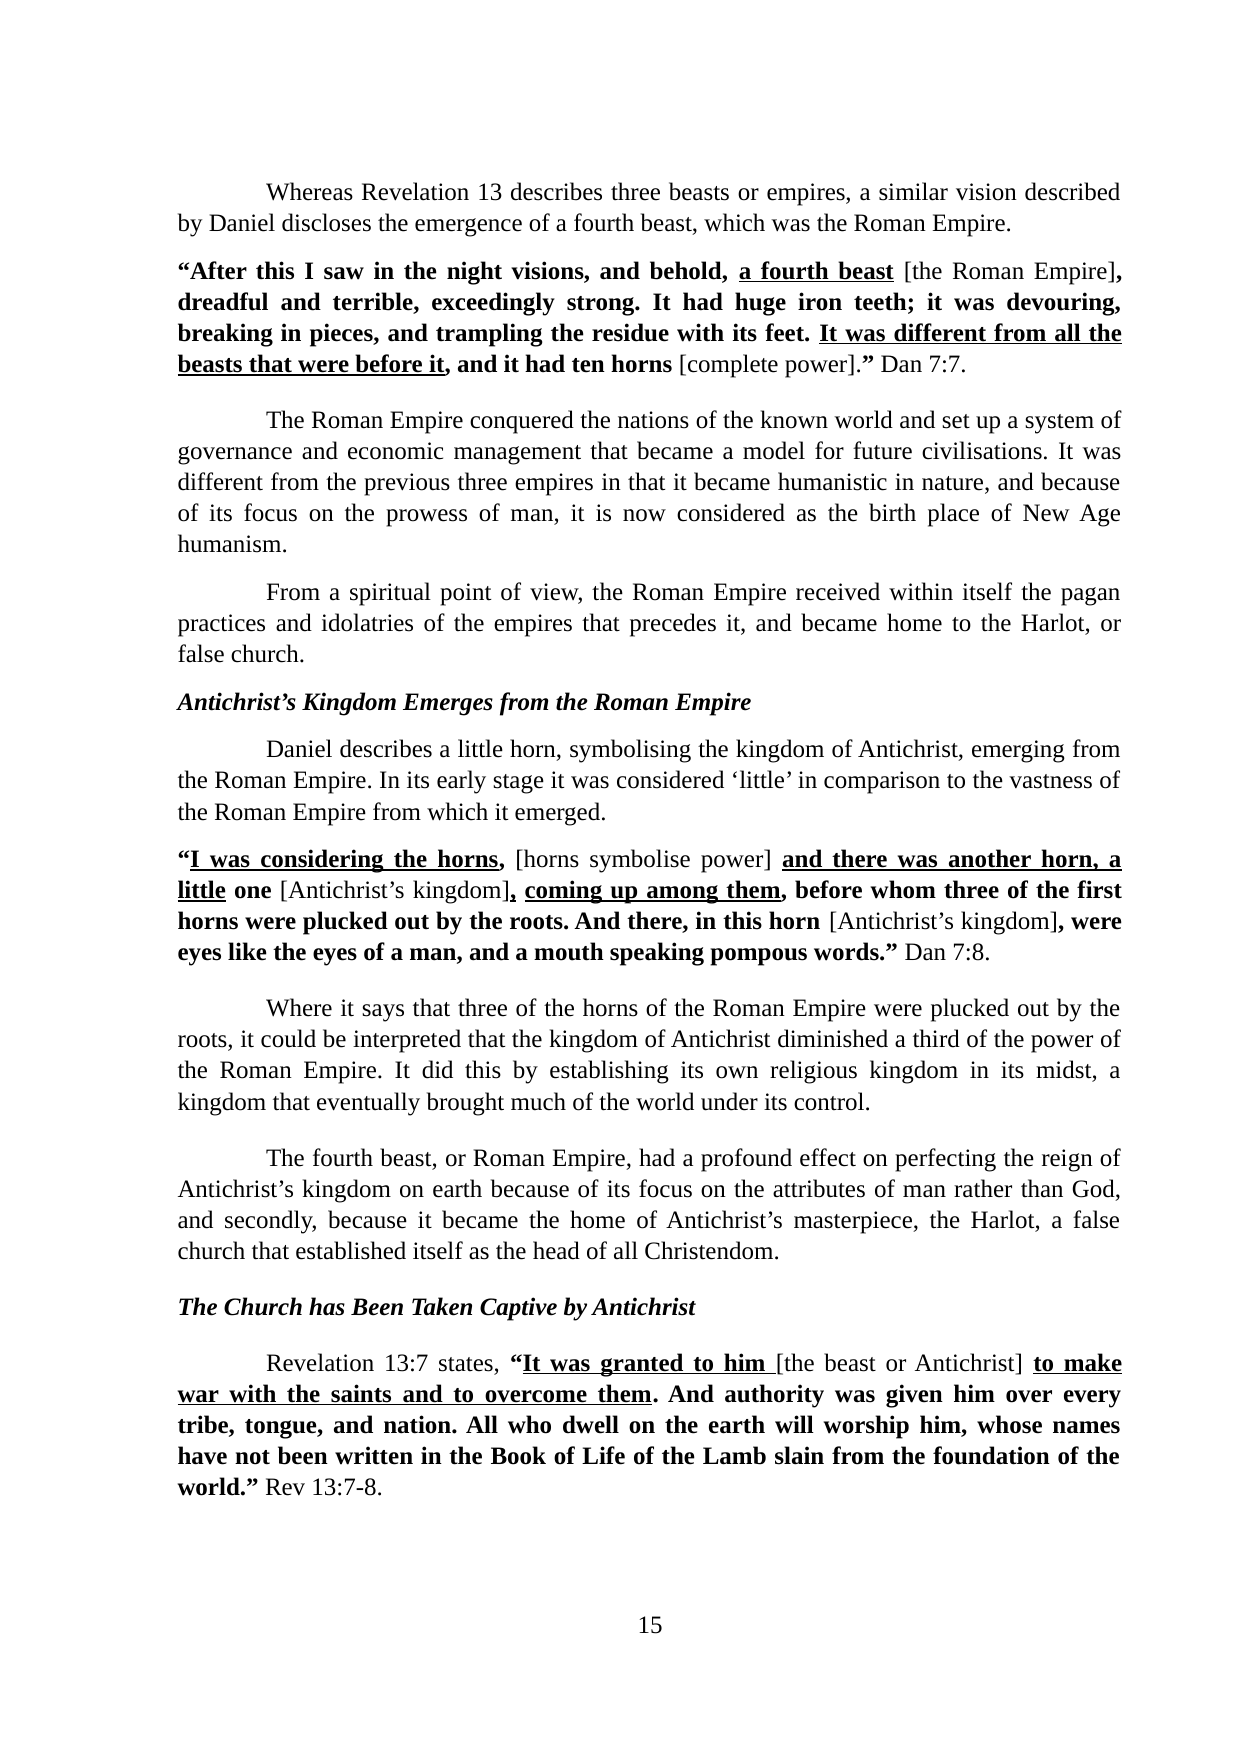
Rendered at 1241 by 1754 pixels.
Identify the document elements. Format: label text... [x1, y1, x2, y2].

text Where it says that three of the horns of the Roman Empire were plucked out by the roots, it could be interpreted that the kingdom of Antichrist diminished a third of the power of the Roman Empire. It did this by establishing its own religious kingdom in its midst, a kingdom that eventually brought much of the world under its control. [177, 993, 1122, 1115]
text From a spiritual point of view, the Roman Empire received within itself the pagan practices and idolatries of the empires that precedes it, and became home to the Harlot, or false church. [177, 577, 1122, 668]
text The Church has Been Taken Captive by Antichrist [177, 1292, 1122, 1321]
text Revelation 13:7 states, “It was granted to him [the beast or Antichrist] to make war with the saints and to overcome them. And authority was given him over every tribe, tongue, and nation. All who dwell on the earth will worship him, whose names have not been written in the Book of Life of the Lamb slain from the foundation of the world.” Rev 13:7-8. [177, 1348, 1122, 1501]
text The fourth beast, or Roman Empire, had a profound effect on perfecting the reign of Antichrist’s kingdom on earth because of its focus on the attributes of man rather than God, and secondly, because it became the home of Antichrist’s masterpiece, the Harlot, a false church that established itself as the head of all Christendom. [177, 1143, 1122, 1264]
text “After this I saw in the night visions, and behold, a fourth beast [the Roman Empire], dreadful and terrible, exceedingly strong. It had huge iron teeth; it was devouring, breaking in pieces, and trampling the residue with its feet. It was different from all the beasts that were before it, and it had ten horns [complete power].” Dan 7:7. [177, 256, 1122, 378]
text “I was considering the horns, [horns symbolise power] and there was another horn, a little one [Antichrist’s kingdom], coming up among them, before whom three of the first horns were plucked out by the roots. And there, in this horn [Antichrist’s kingdom], were eyes like the eyes of a man, and a mouth speaking pompous words.” Dan 7:8. [177, 844, 1122, 966]
text The Roman Empire conquered the nations of the known world and set up a system of governance and economic management that became a model for future civilisations. It was different from the previous three empires in that it became humanistic in nature, and because of its focus on the prowess of man, it is now considered as the birth place of New Age humanism. [177, 405, 1122, 558]
text Whereas Revelation 13 describes three beasts or empires, a similar vision described by Daniel discloses the emergence of a fourth beast, which was the Roman Empire. [177, 177, 1122, 237]
text Daniel describes a little horn, symbolising the kingdom of Antichrist, emerging from the Roman Empire. In its early stage it was considered ‘little’ in comparison to the vastness of the Roman Empire from which it emerged. [177, 734, 1122, 825]
text Antichrist’s Kingdom Emerges from the Roman Empire [177, 687, 1122, 716]
